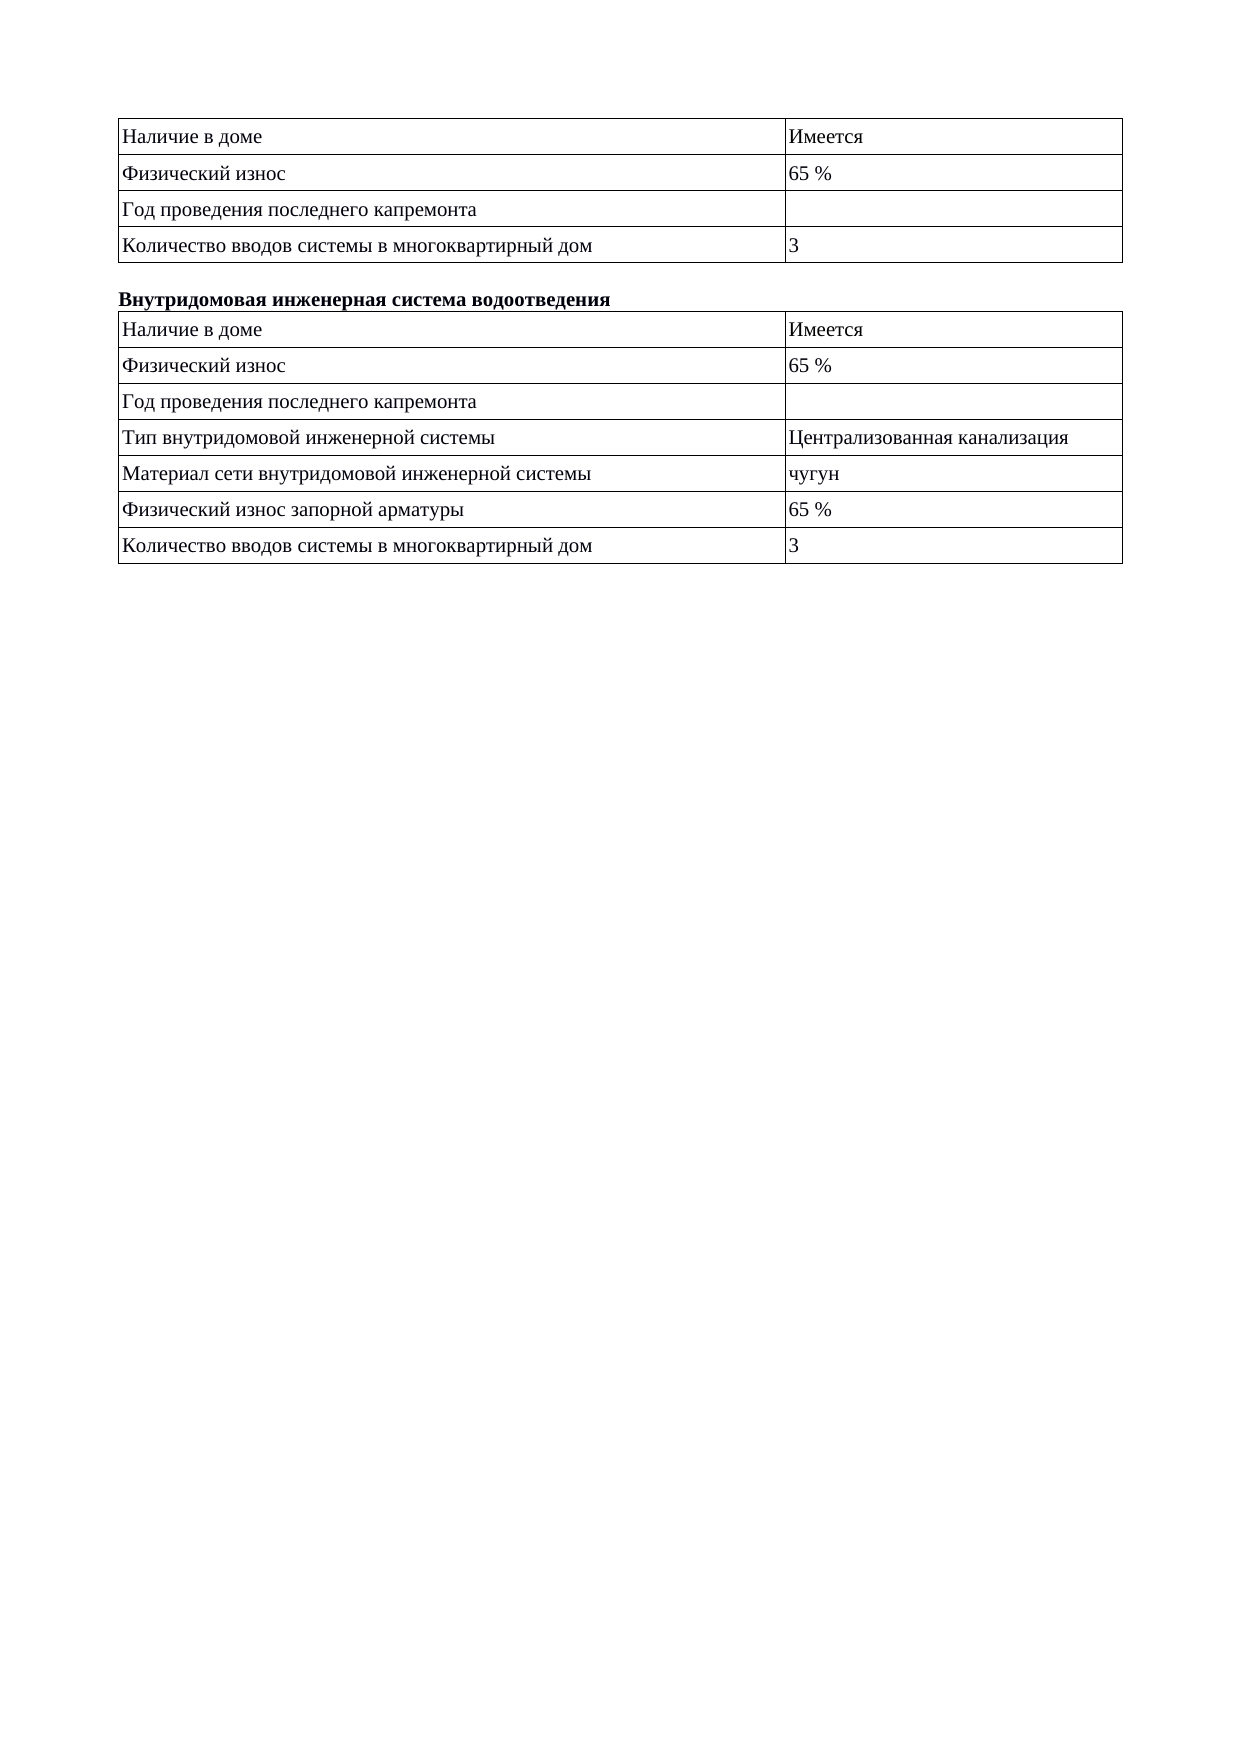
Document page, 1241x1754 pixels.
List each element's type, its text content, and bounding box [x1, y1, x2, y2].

table_header Имеется [786, 119, 1122, 154]
table_cell Централизованная канализация [786, 420, 1122, 455]
table_cell 65 % [786, 348, 1122, 383]
table_cell Материал сети внутридомовой инженерной системы [119, 456, 785, 491]
table_cell Физический износ запорной арматуры [119, 492, 785, 527]
table_cell Физический износ [119, 155, 785, 190]
table_cell Физический износ [119, 348, 785, 383]
table_header Наличие в доме [119, 119, 785, 154]
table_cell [119, 227, 785, 262]
text Внутридомовая инженерная система водоотведения [118, 287, 1122, 311]
table_cell чугун [786, 456, 1122, 491]
table_cell Год проведения последнего капремонта [119, 384, 785, 419]
table_cell Год проведения последнего капремонта [119, 191, 785, 226]
table_cell [786, 384, 1122, 419]
table_header Имеется [786, 312, 1122, 347]
table_header Наличие в доме [119, 312, 785, 347]
table_cell [786, 191, 1122, 226]
table_cell Количество вводов системы в многоквартирный дом [119, 528, 785, 563]
table_cell 3 [786, 227, 1122, 262]
table_cell 3 [786, 528, 1122, 563]
table_cell 65 % [786, 492, 1122, 527]
table_cell 65 % [786, 155, 1122, 190]
table_cell Тип внутридомовой инженерной системы [119, 420, 785, 455]
